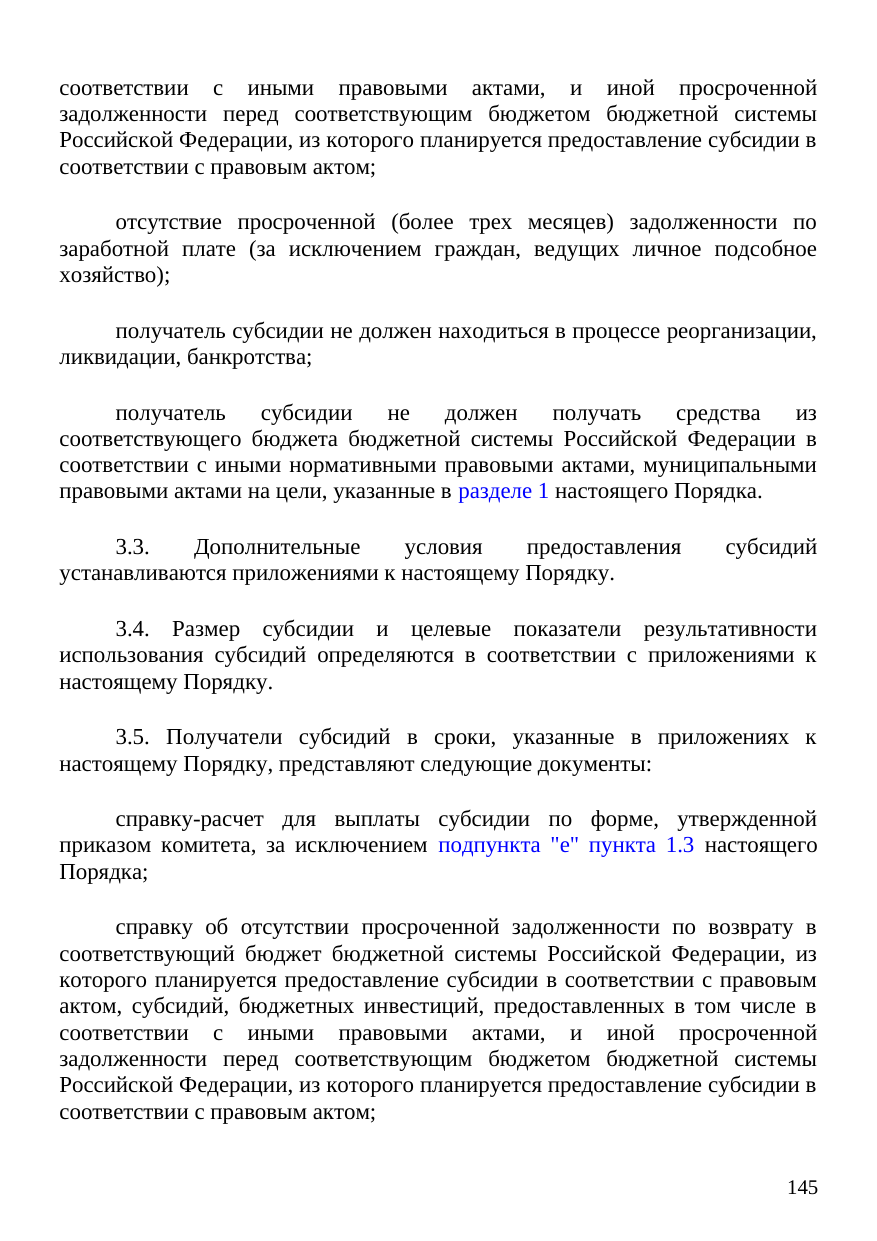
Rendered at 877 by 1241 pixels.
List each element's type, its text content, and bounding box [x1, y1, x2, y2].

text получатель субсидии не должен получать средства из соответствующего бюджета бюджетной системы Российской Федерации в соответствии с иными нормативными правовыми актами, муниципальными правовыми актами на цели, указанные в разделе 1 настоящего Порядка. [59, 398, 818, 504]
text справку-расчет для выплаты субсидии по форме, утвержденной приказом комитета, за исключением подпункта "е" пункта 1.3 настоящего Порядка; [59, 805, 818, 884]
text получатель субсидии не должен находиться в процессе реорганизации, ликвидации, банкротства; [59, 317, 818, 369]
text 3.4. Размер субсидии и целевые показатели результативности использования субсидий определяются в соответствии с приложениями к настоящему Порядку. [59, 615, 818, 694]
text отсутствие просроченной (более трех месяцев) задолженности по заработной плате (за исключением граждан, ведущих личное подсобное хозяйство); [59, 208, 818, 287]
text справку об отсутствии просроченной задолженности по возврату в соответствующий бюджет бюджетной системы Российской Федерации, из которого планируется предоставление субсидии в соответствии с правовым актом, субсидий, бюджетных инвестиций, предоставленных в том числе в соответствии с иными правовыми актами, и иной просроченной задолженности перед соответствующим бюджетом бюджетной системы Российской Федерации, из которого планируется предоставление субсидии в соответствии с правовым актом; [59, 913, 818, 1124]
text 3.3. Дополнительные условия предоставления субсидий устанавливаются приложениями к настоящему Порядку. [59, 533, 818, 586]
text 3.5. Получатели субсидий в сроки, указанные в приложениях к настоящему Порядку, представляют следующие документы: [59, 723, 818, 776]
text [59, 74, 818, 179]
